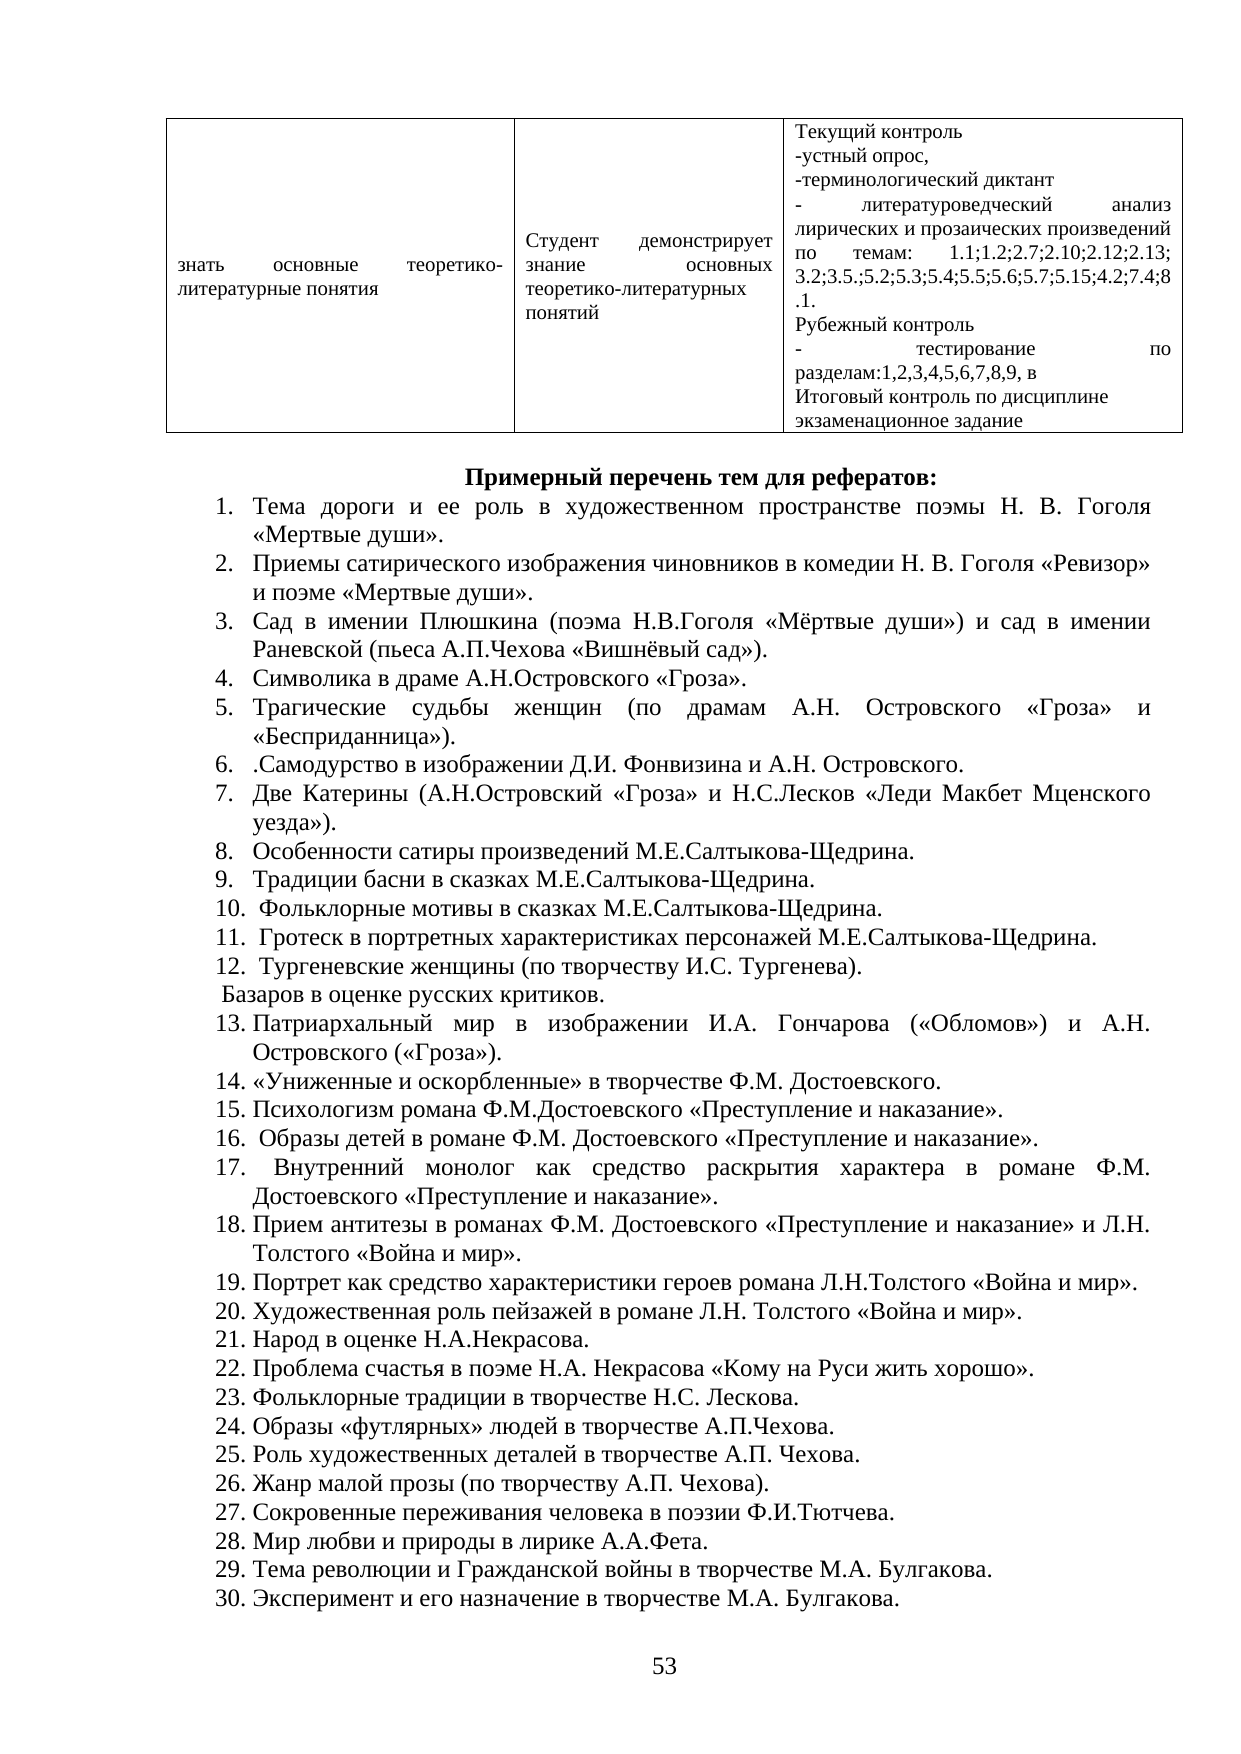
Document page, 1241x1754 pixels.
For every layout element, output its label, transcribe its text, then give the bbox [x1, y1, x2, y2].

list Образы «футлярных» людей в творчестве А.П.Чехова. [215, 1411, 1152, 1439]
text Базаров в оценке русских критиков. [215, 979, 1152, 1008]
list Фольклорные мотивы в сказках М.Е.Салтыкова-Щедрина. [215, 893, 1152, 922]
list Традиции басни в сказках М.Е.Салтыкова-Щедрина. [215, 864, 1152, 893]
list Мир любви и природы в лирике А.А.Фета. [215, 1526, 1152, 1554]
list Символика в драме А.Н.Островского «Гроза». [215, 663, 1152, 692]
list Внутренний монолог как средство раскрытия характера в романе Ф.М. Достоевского «Преступление и наказание». [215, 1152, 1152, 1209]
list Две Катерины (А.Н.Островский «Гроза» и Н.С.Лесков «Леди Макбет Мценского уезда»). [215, 778, 1152, 836]
list Трагические судьбы женщин (по драмам А.Н. Островского «Гроза» и «Бесприданница»). [215, 692, 1152, 749]
list Приемы сатирического изображения чиновников в комедии Н. В. Гоголя «Ревизор» и поэме «Мертвые души». [215, 548, 1152, 606]
list Прием антитезы в романах Ф.М. Достоевского «Преступление и наказание» и Л.Н. Толстого «Война и мир». [215, 1209, 1152, 1267]
list Гротеск в портретных характеристиках персонажей М.Е.Салтыкова-Щедрина. [215, 922, 1152, 951]
list Проблема счастья в поэме Н.А. Некрасова «Кому на Руси жить хорошо». [215, 1353, 1152, 1382]
list .Самодурство в изображении Д.И. Фонвизина и А.Н. Островского. [215, 749, 1152, 778]
table_cell Текущий контроль -устный опрос, -терминологический диктант - литературоведческий анализ лирических и прозаических произведений по темам: 1.1;1.2;2.7;2.10;2.12;2.13; 3.2;3.5.;5.2;5.3;5.4;5.5;5.6;5.7;5.15;4.2;7.4;8.1. Рубежный контроль - тестирование по разделам:1,2,3,4,5,6,7,8,9, в Итоговый контроль по дисциплине экзаменационное задание [784, 119, 1182, 432]
list «Униженные и оскорбленные» в творчестве Ф.М. Достоевского. [215, 1066, 1152, 1094]
list Особенности сатиры произведений М.Е.Салтыкова-Щедрина. [215, 836, 1152, 864]
list Портрет как средство характеристики героев романа Л.Н.Толстого «Война и мир». [215, 1267, 1152, 1296]
list Психологизм романа Ф.М.Достоевского «Преступление и наказание». [215, 1094, 1152, 1123]
list Народ в оценке Н.А.Некрасова. [215, 1324, 1152, 1353]
list Тема дороги и ее роль в художественном пространстве поэмы Н. В. Гоголя «Мертвые души». [215, 491, 1152, 548]
list Художественная роль пейзажей в романе Л.Н. Толстого «Война и мир». [215, 1296, 1152, 1324]
list Эксперимент и его назначение в творчестве М.А. Булгакова. [215, 1583, 1152, 1612]
list Фольклорные традиции в творчестве Н.С. Лескова. [215, 1382, 1152, 1411]
list Тема революции и Гражданской войны в творчестве М.А. Булгакова. [215, 1554, 1152, 1583]
list Роль художественных деталей в творчестве А.П. Чехова. [215, 1439, 1152, 1468]
text Примерный перечень тем для рефератов: [177, 462, 1152, 491]
table_cell знать основные теоретико-литературные понятия [167, 119, 514, 432]
list Тургеневские женщины (по творчеству И.С. Тургенева). [215, 951, 1152, 979]
list Патриархальный мир в изображении И.А. Гончарова («Обломов») и А.Н. Островского («Гроза»). [215, 1008, 1152, 1066]
table_cell Студент демонстрирует знание основных теоретико-литературных понятий [515, 119, 783, 432]
list Образы детей в романе Ф.М. Достоевского «Преступление и наказание». [215, 1123, 1152, 1152]
list Жанр малой прозы (по творчеству А.П. Чехова). [215, 1468, 1152, 1497]
list Сокровенные переживания человека в поэзии Ф.И.Тютчева. [215, 1497, 1152, 1526]
list Сад в имении Плюшкина (поэма Н.В.Гоголя «Мёртвые души») и сад в имении Раневской (пьеса А.П.Чехова «Вишнёвый сад»). [215, 606, 1152, 663]
